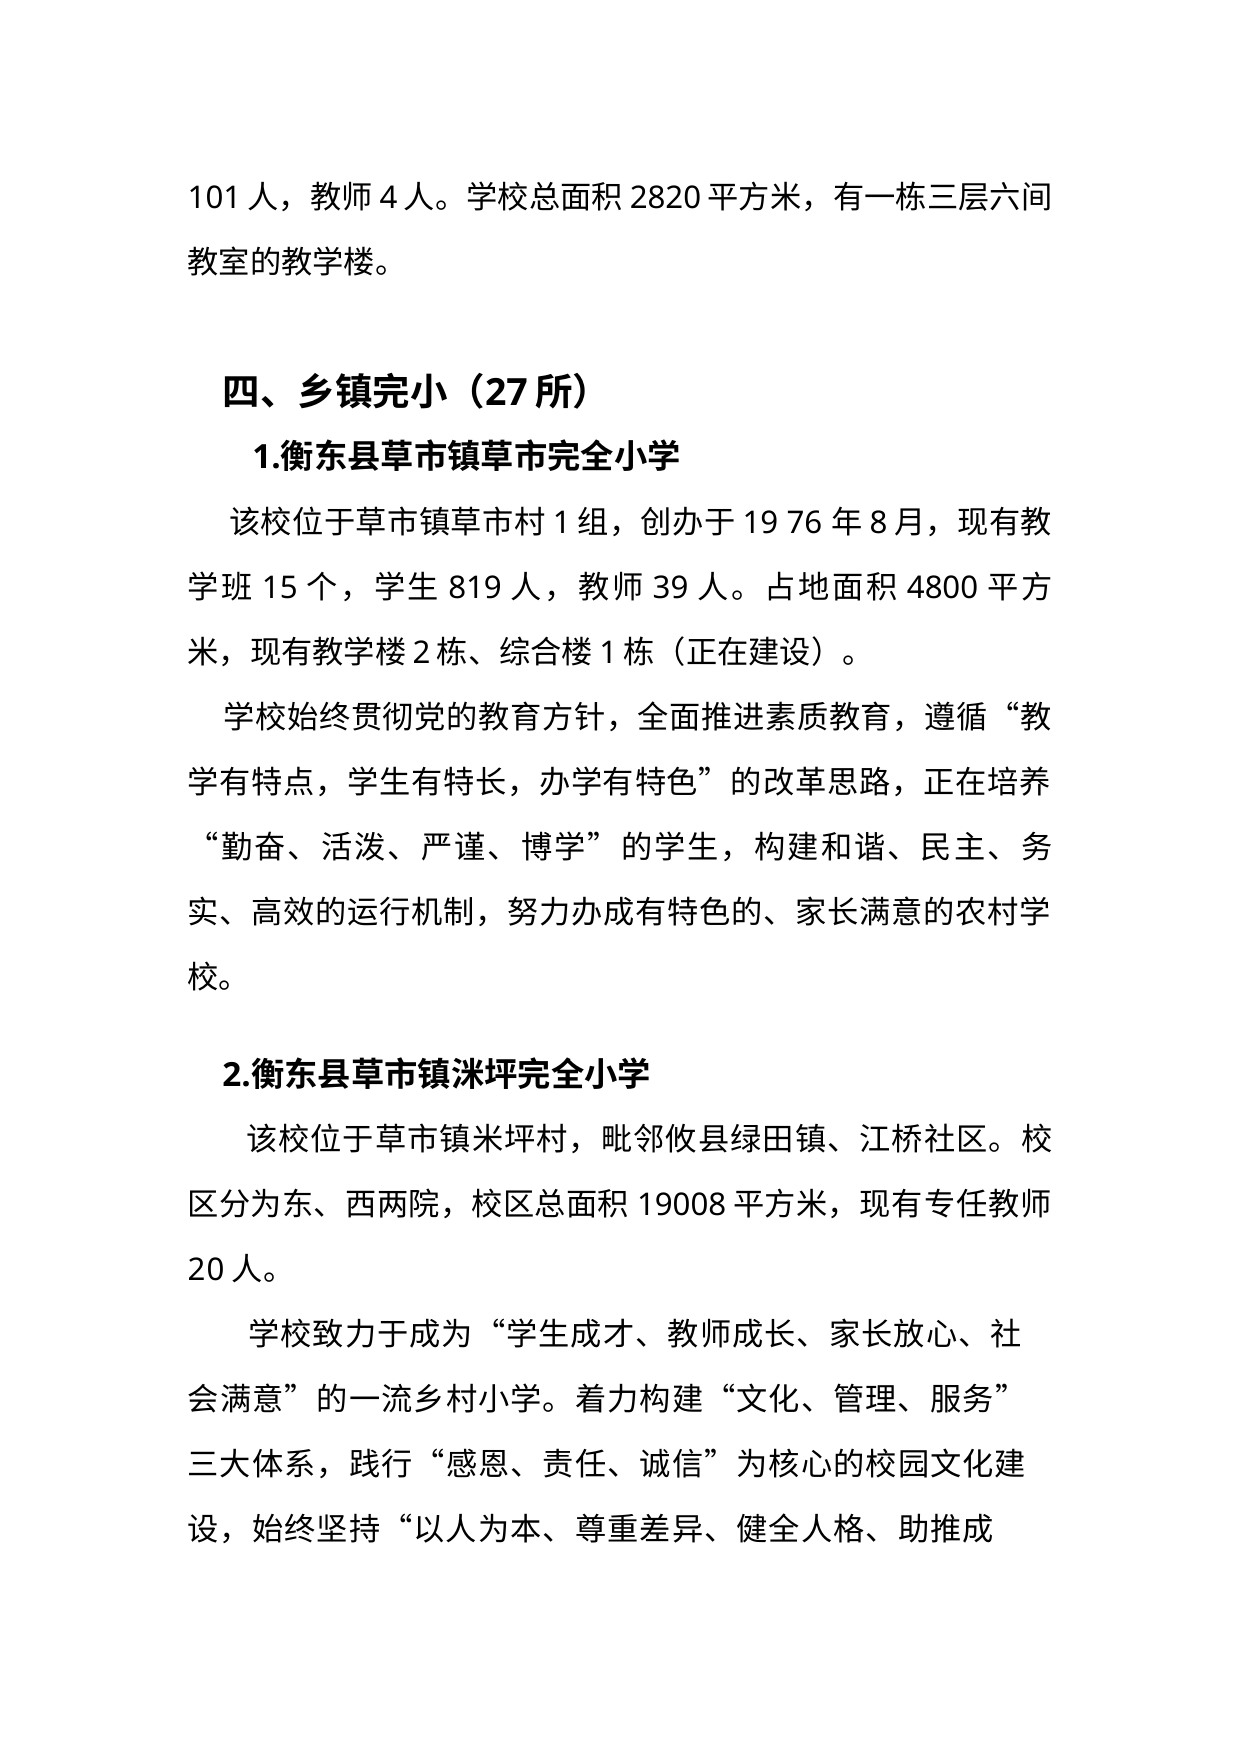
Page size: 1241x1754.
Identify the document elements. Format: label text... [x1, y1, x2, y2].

text 四、乡镇完小（27所） [187, 357, 1053, 422]
text 1.衡东县草市镇草市完全小学 [187, 422, 1053, 487]
text 2.衡东县草市镇洣坪完全小学 [187, 1039, 1053, 1104]
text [187, 1299, 1053, 1559]
text 该校位于草市镇草市村1组，创办于19 76 年8月，现有教学班15个，学生819人，教师39人。占地面积4800平方米，现有教学楼2栋、综合楼1栋（正在建设）。 [187, 487, 1053, 682]
text 该校位于草市镇米坪村，毗邻攸县绿田镇、江桥社区。校区分为东、西两院，校区总面积19008平方米，现有专任教师20人。 [187, 1104, 1053, 1299]
text 学校始终贯彻党的教育方针，全面推进素质教育，遵循“教学有特点，学生有特长，办学有特色”的改革思路，正在培养“勤奋、活泼、严谨、博学”的学生，构建和谐、民主、务实、高效的运行机制，努力办成有特色的、家长满意的农村学校。 [187, 682, 1053, 1007]
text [187, 162, 1053, 292]
